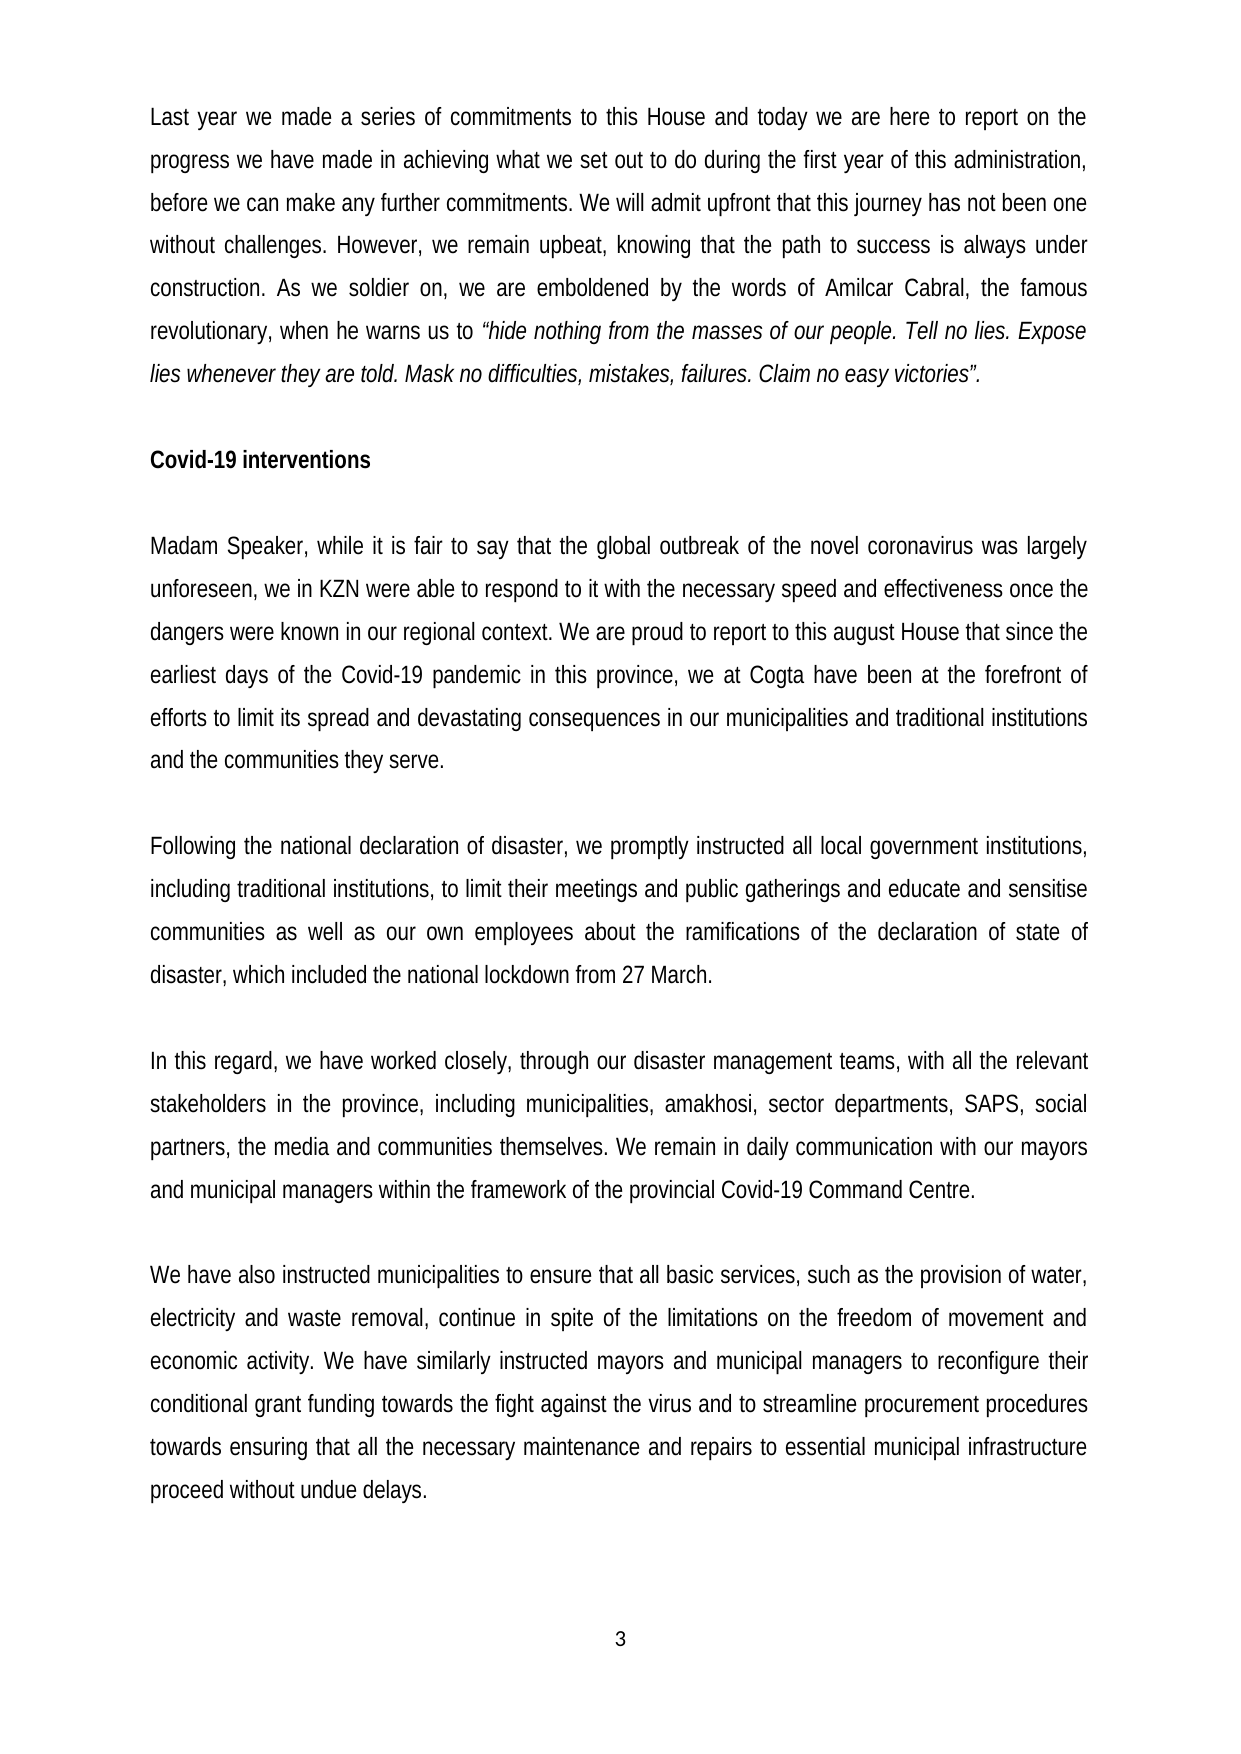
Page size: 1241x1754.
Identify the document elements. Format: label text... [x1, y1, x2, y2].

text Last year we made a series of commitments to this House and today we are here to report on the progress we have made in achieving what we set out to do during the first year of this administration, before we can make any further commitments. We will admit upfront that this journey has not been one without challenges. However, we remain upbeat, knowing that the path to success is always under construction. As we soldier on, we are emboldened by the words of Amilcar Cabral, the famous revolutionary, when he warns us to “hide nothing from the masses of our people. Tell no lies. Expose lies whenever they are told. Mask no difficulties, mistakes, failures. Claim no easy victories”. [150, 102, 1090, 388]
text We have also instructed municipalities to ensure that all basic services, such as the provision of water, electricity and waste removal, continue in spite of the limitations on the freedom of movement and economic activity. We have similarly instructed mayors and municipal managers to reconfigure their conditional grant funding towards the fight against the virus and to streamline procurement procedures towards ensuring that all the necessary maintenance and repairs to essential municipal infrastructure proceed without undue delays. [150, 1261, 1090, 1504]
text Covid-19 interventions [150, 445, 1090, 474]
text Following the national declaration of disaster, we promptly instructed all local government institutions, including traditional institutions, to limit their meetings and public gatherings and educate and sensitise communities as well as our own employees about the ramifications of the declaration of state of disaster, which included the national lockdown from 27 March. [150, 831, 1090, 989]
text In this regard, we have worked closely, through our disaster management teams, with all the relevant stakeholders in the province, including municipalities, amakhosi, sector departments, SAPS, social partners, the media and communities themselves. We remain in daily communication with our mayors and municipal managers within the framework of the provincial Covid-19 Command Centre. [150, 1046, 1090, 1203]
text Madam Speaker, while it is fair to say that the global outbreak of the novel coronavirus was largely unforeseen, we in KZN were able to respond to it with the necessary speed and effectiveness once the dangers were known in our regional context. We are proud to report to this august House that since the earliest days of the Covid-19 pandemic in this province, we at Cogta have been at the forefront of efforts to limit its spread and devastating consequences in our municipalities and traditional institutions and the communities they serve. [150, 531, 1090, 774]
